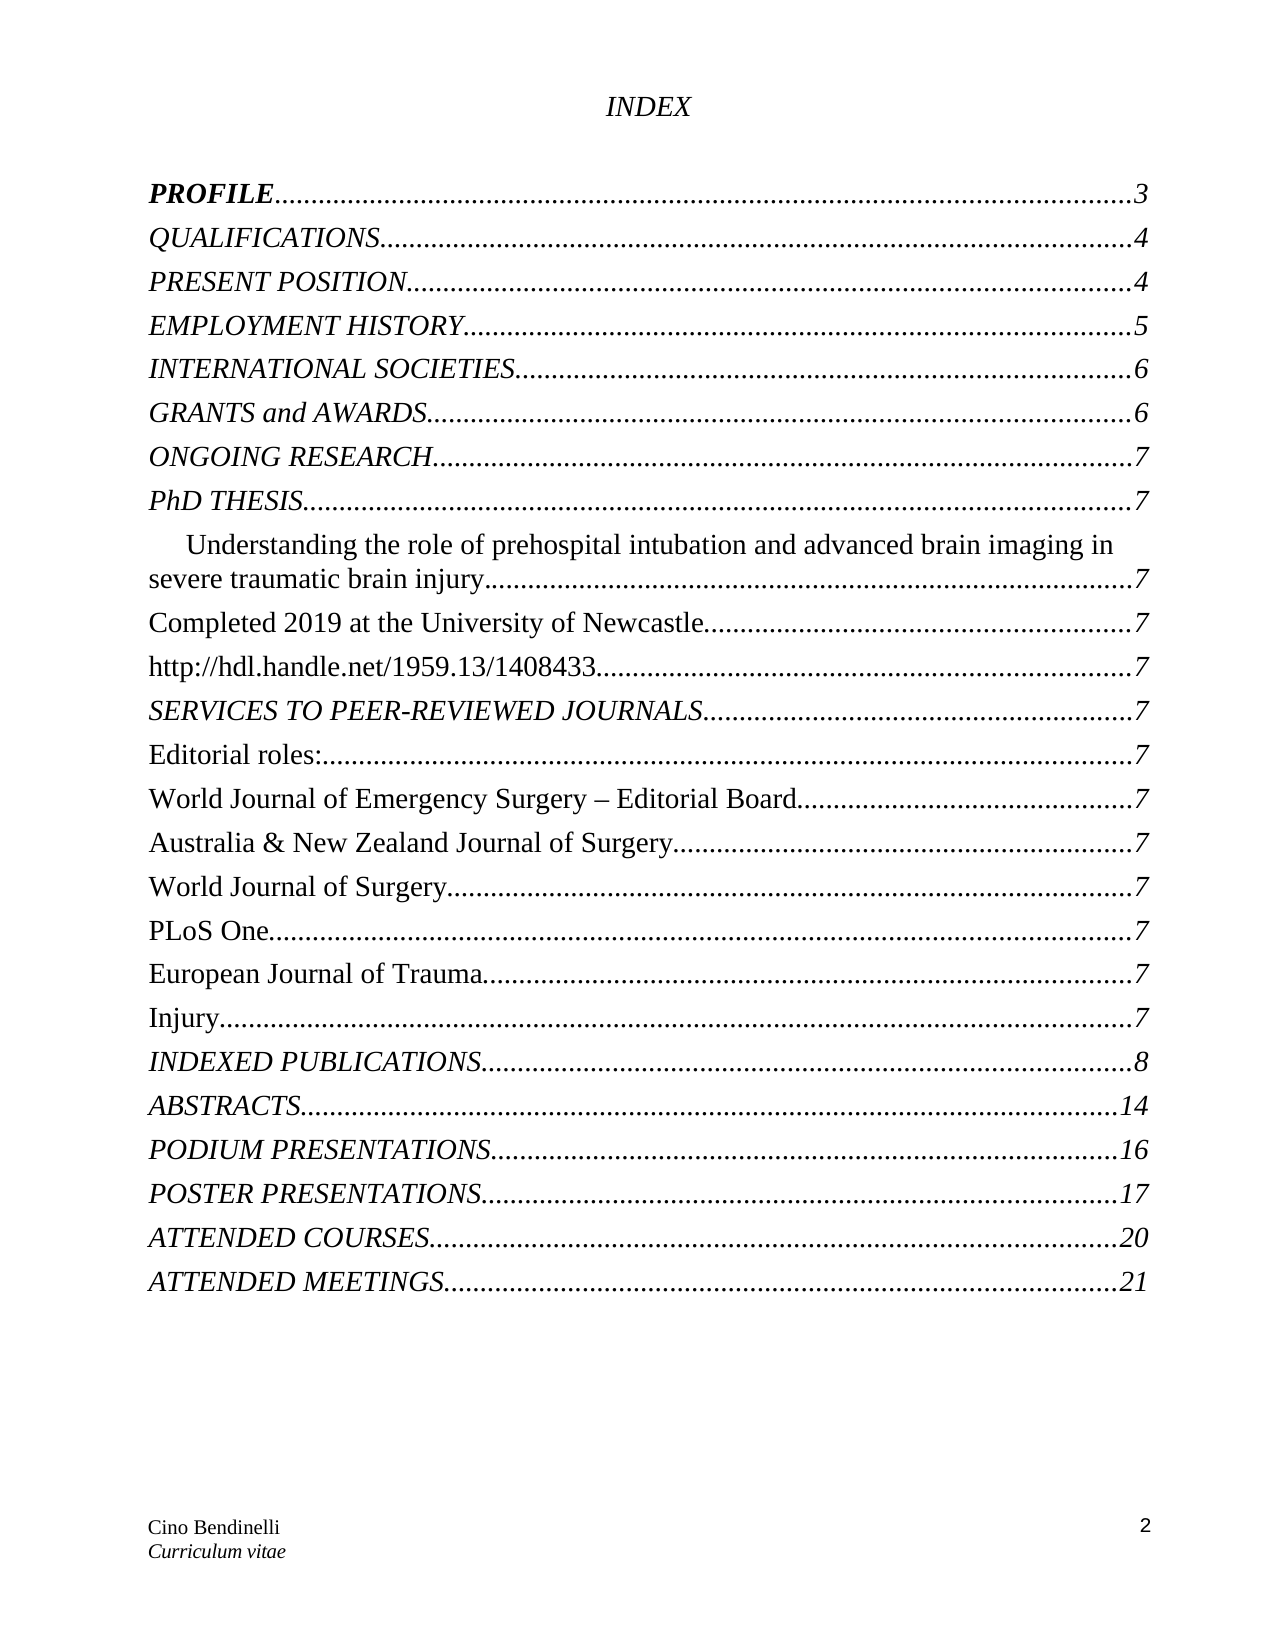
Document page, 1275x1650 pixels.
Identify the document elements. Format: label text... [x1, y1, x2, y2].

text ATTENDED COURSES 20 [148, 1220, 1152, 1254]
text PhD THESIS 7 [148, 483, 1152, 517]
text INDEXED PUBLICATIONS 8 [148, 1044, 1152, 1078]
text EMPLOYMENT HISTORY 5 [148, 308, 1152, 341]
text PROFILE 3 [148, 176, 1152, 209]
text INTERNATIONAL SOCIETIES 6 [148, 352, 1152, 385]
text Completed 2019 at the University of Newcastle 7 [148, 605, 1152, 638]
text GRANTS and AWARDS 6 [148, 396, 1152, 429]
text INDEX [148, 89, 1152, 122]
text QUALIFICATIONS 4 [148, 220, 1152, 253]
text Injury 7 [148, 1001, 1152, 1034]
text European Journal of Trauma 7 [148, 957, 1152, 990]
text ONGOING RESEARCH 7 [148, 439, 1152, 473]
text SERVICES TO PEER-REVIEWED JOURNALS 7 [148, 693, 1152, 726]
text PODIUM PRESENTATIONS 16 [148, 1132, 1152, 1166]
text ATTENDED MEETINGS 21 [148, 1264, 1152, 1298]
text World Journal of Emergency Surgery – Editorial Board 7 [148, 781, 1152, 814]
text Australia & New Zealand Journal of Surgery 7 [148, 825, 1152, 858]
text PRESENT POSITION 4 [148, 264, 1152, 297]
text http://hdl.handle.net/1959.13/1408433 7 [148, 649, 1152, 682]
text PLoS One 7 [148, 913, 1152, 946]
text Editorial roles: 7 [148, 737, 1152, 770]
text Understanding the role of prehospital intubation and advanced brain imaging in severe traumatic brain injury. 7 [148, 527, 1152, 594]
text ABSTRACTS 14 [148, 1088, 1152, 1122]
text World Journal of Surgery 7 [148, 869, 1152, 902]
text POSTER PRESENTATIONS 17 [148, 1176, 1152, 1210]
